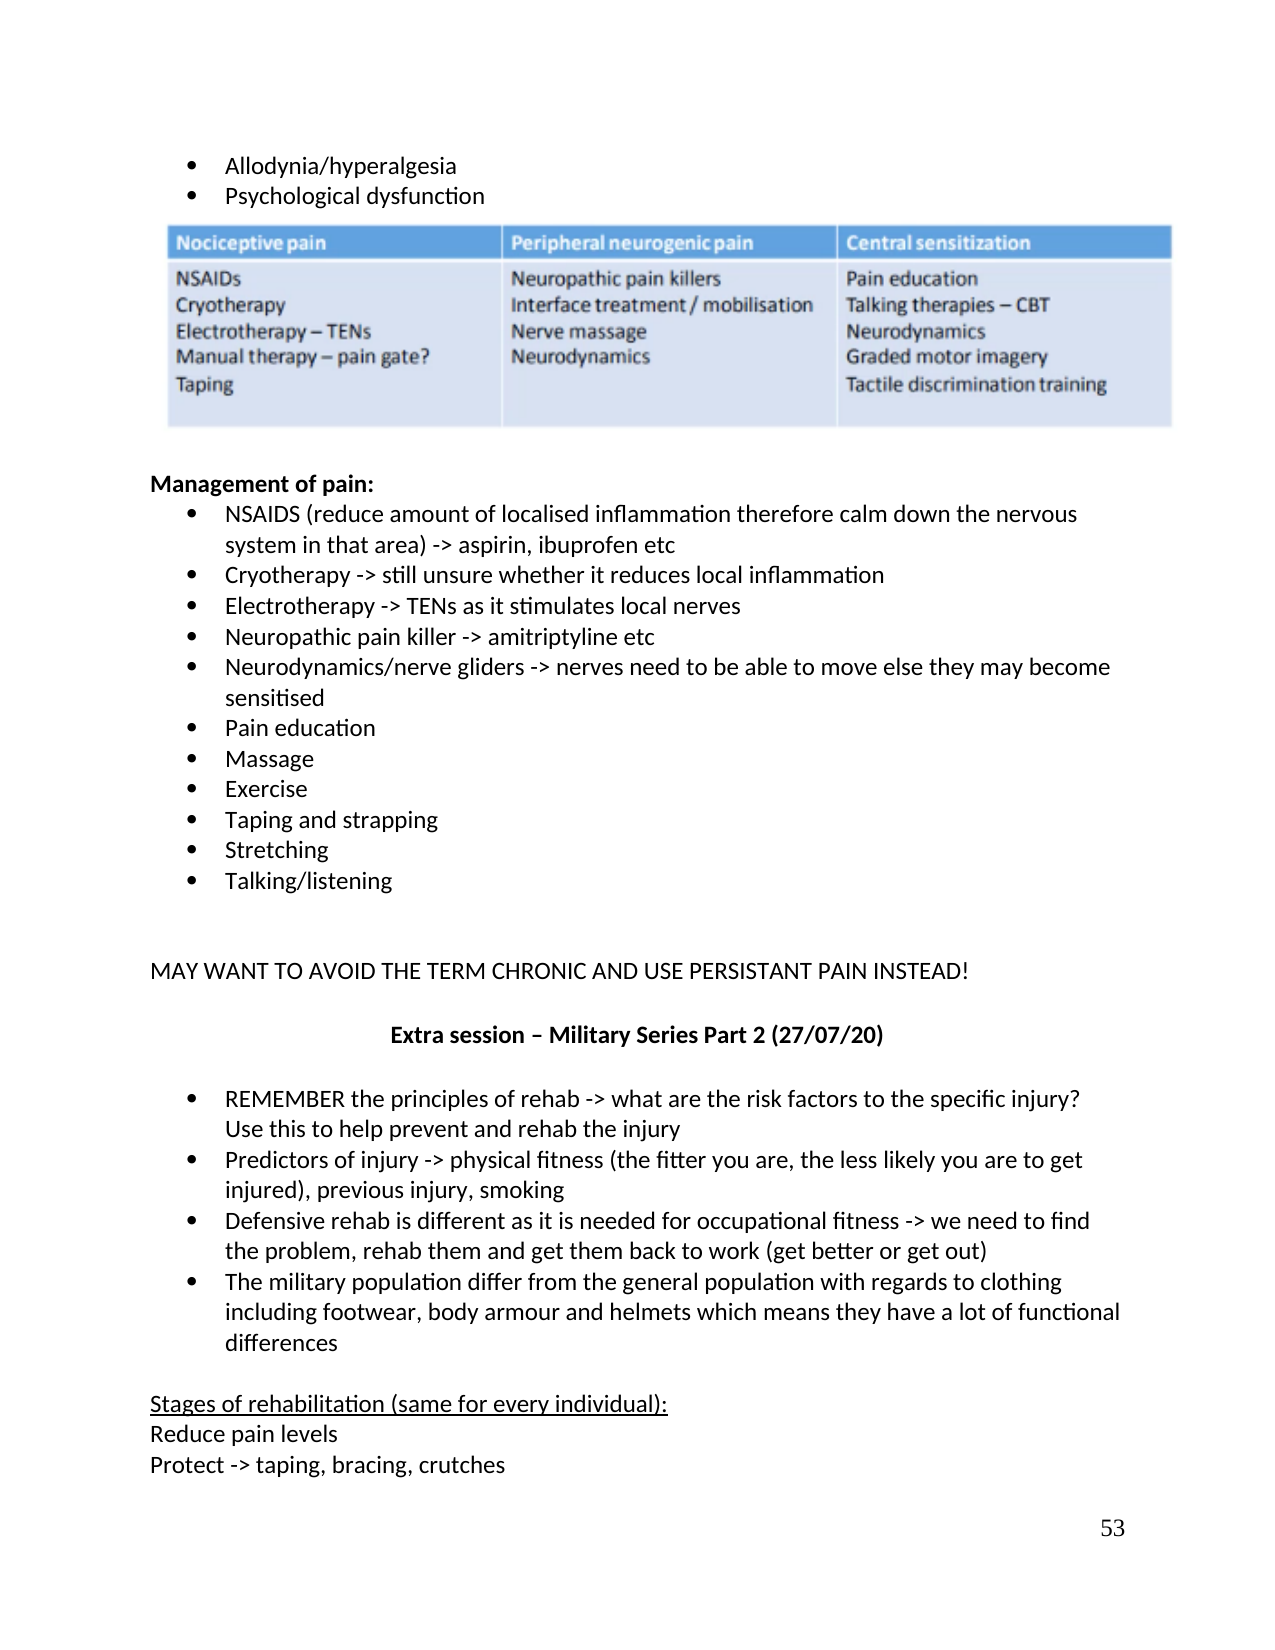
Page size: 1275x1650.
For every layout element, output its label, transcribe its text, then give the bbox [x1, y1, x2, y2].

list Exercise [187, 773, 1125, 804]
list Allodynia/hyperalgesia [187, 150, 1125, 181]
list Defensive rehab is different as it is needed for occupational fitness -> we need to find the problem, rehab them and get them back to work (get better or get out) [187, 1205, 1125, 1266]
list Talking/listening [187, 865, 1125, 895]
list Electrotherapy -> TENs as it stimulates local nerves [187, 590, 1125, 621]
list Neurodynamics/nerve gliders -> nerves need to be able to move else they may become sensitised [187, 651, 1125, 712]
list Psychological dysfunction [187, 181, 1125, 211]
list Stretching [187, 834, 1125, 865]
list Neuropathic pain killer -> amitriptyline etc [187, 621, 1125, 651]
text MAY WANT TO AVOID THE TERM CHRONIC AND USE PERSISTANT PAIN INSTEAD! [150, 955, 1125, 986]
picture [150, 211, 1183, 438]
text Protect -> taping, bracing, crutches [150, 1449, 1125, 1479]
list Predictors of injury -> physical fitness (the fitter you are, the less likely you are to get injured), previous injury, smoking [187, 1144, 1125, 1205]
list Pain education [187, 712, 1125, 743]
list NSAIDS (reduce amount of localised inflammation therefore calm down the nervous system in that area) -> aspirin, ibuprofen etc [187, 498, 1125, 559]
list Cryotherapy -> still unsure whether it reduces local inflammation [187, 559, 1125, 590]
text Management of pain: [150, 468, 1125, 498]
list Taping and strapping [187, 804, 1125, 834]
text Extra session – Military Series Part 2 (27/07/20) [150, 1019, 1125, 1049]
list REMEMBER the principles of rehab -> what are the risk factors to the specific injury? Use this to help prevent and rehab the injury [187, 1083, 1125, 1144]
list Massage [187, 743, 1125, 773]
text Stages of rehabilitation (same for every individual): [150, 1388, 1125, 1418]
text Reduce pain levels [150, 1418, 1125, 1449]
list The military population differ from the general population with regards to clothing including footwear, body armour and helmets which means they have a lot of functional differences [187, 1266, 1125, 1357]
